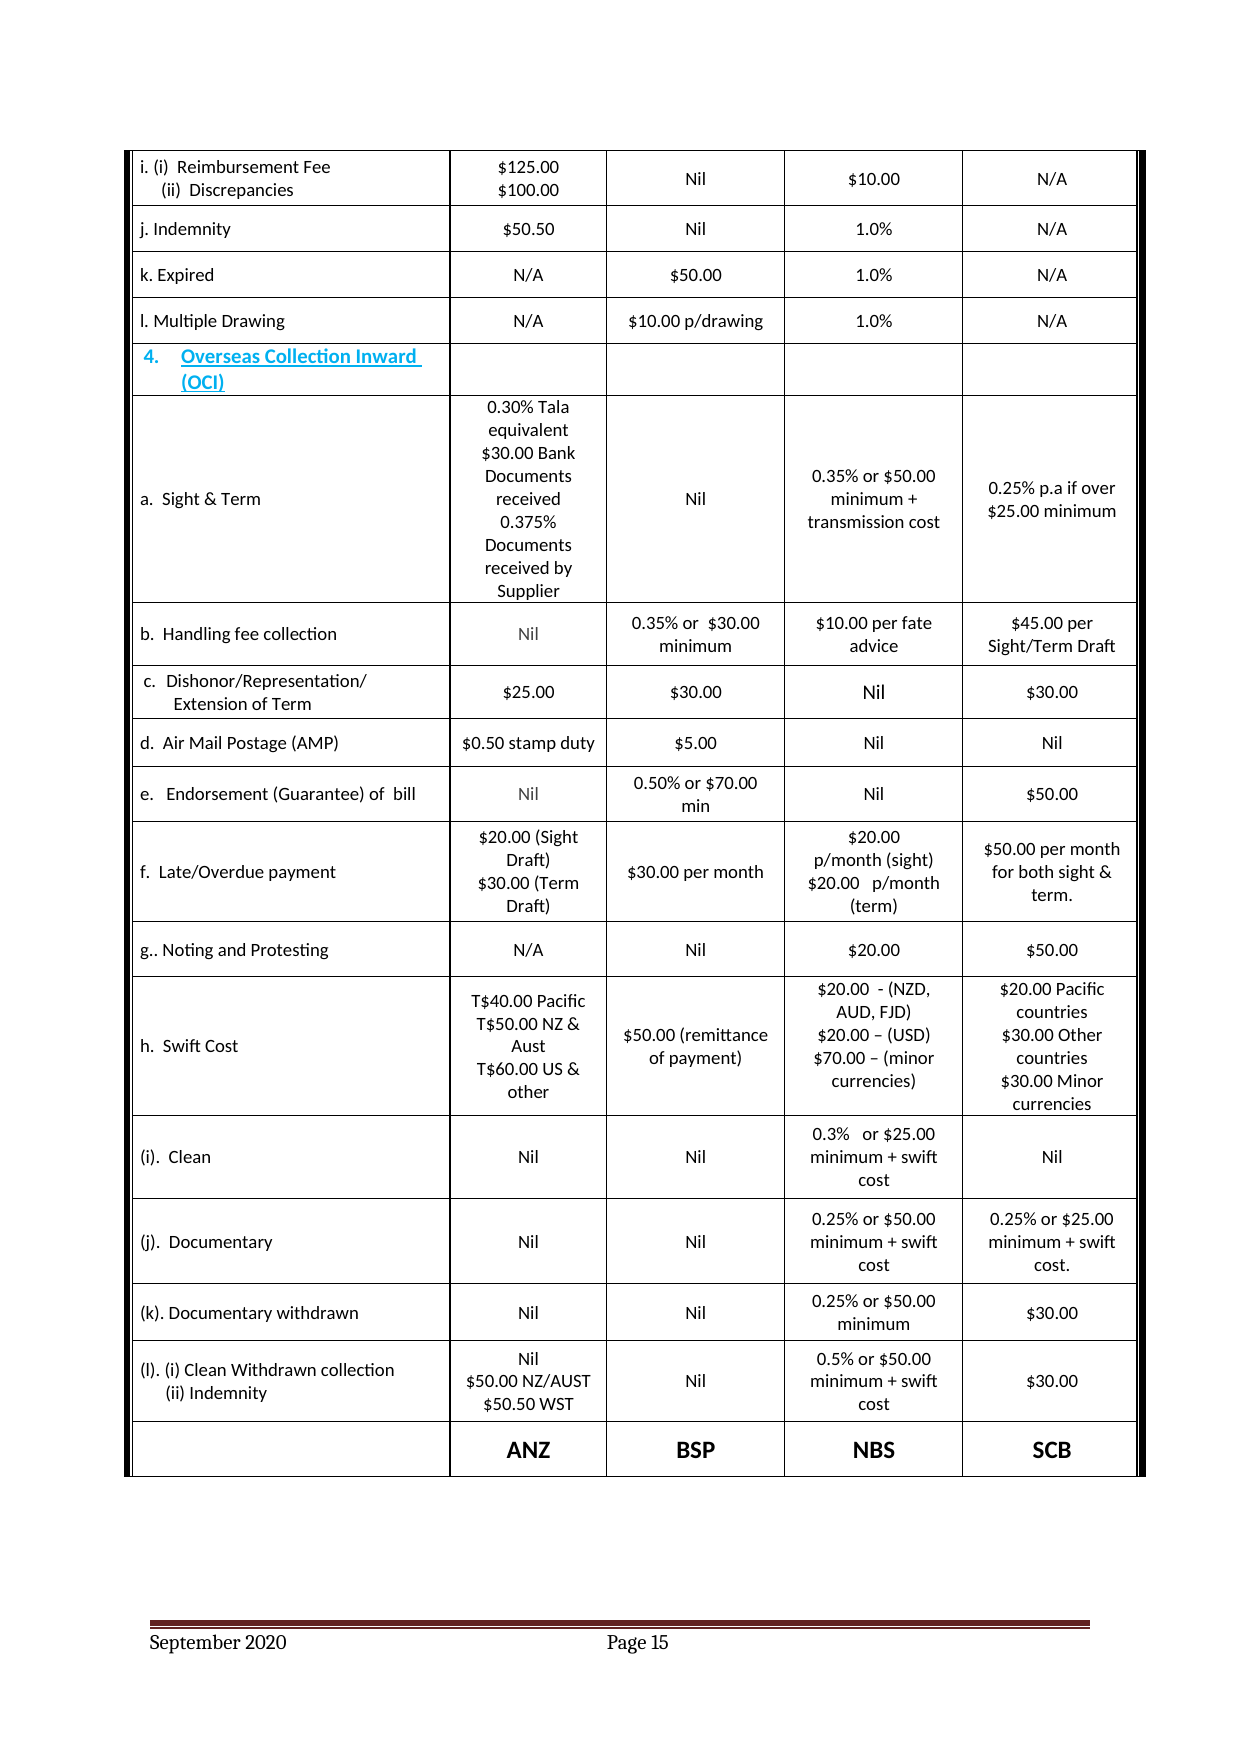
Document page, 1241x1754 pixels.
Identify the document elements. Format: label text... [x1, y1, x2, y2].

table_cell d. Air Mail Postage (AMP) [133, 719, 449, 766]
table_cell [607, 344, 784, 394]
table_cell 0.30% Tala equivalent $30.00 Bank Documents received 0.375% Documents received by Supplier [451, 396, 606, 602]
table_cell Nil [785, 767, 962, 821]
table_cell (i). Clean [133, 1116, 449, 1198]
table_cell SCB [963, 1422, 1136, 1476]
table_cell $10.00 per fate advice [785, 603, 962, 664]
table_cell N/A [963, 252, 1136, 297]
table_cell [963, 344, 1136, 394]
table_cell b. Handling fee collection [133, 603, 449, 664]
table_cell Nil [607, 922, 784, 976]
table_cell $20.00 Pacific countries $30.00 Other countries $30.00 Minor currencies [963, 977, 1136, 1115]
table_cell [133, 1422, 449, 1476]
table_cell N/A [963, 298, 1136, 343]
table_cell 0.25% p.a if over $25.00 minimum [963, 396, 1136, 602]
table_cell $50.50 [451, 206, 606, 251]
table_cell $20.00 p/month (sight) $20.00 p/month (term) [785, 822, 962, 921]
table_cell $50.00 [963, 767, 1136, 821]
table_cell (j). Documentary [133, 1199, 449, 1283]
table_cell BSP [607, 1422, 784, 1476]
table_cell Nil [451, 1199, 606, 1283]
table_cell $50.00 [963, 922, 1136, 976]
table_cell $20.00 (Sight Draft) $30.00 (Term Draft) [451, 822, 606, 921]
table_cell $45.00 per Sight/Term Draft [963, 603, 1136, 664]
table_cell N/A [451, 252, 606, 297]
table_cell $50.00 per month for both sight & term. [963, 822, 1136, 921]
table_cell g.. Noting and Protesting [133, 922, 449, 976]
table_cell Overseas Collection Inward (OCI) [133, 344, 449, 394]
table_cell Nil [607, 1116, 784, 1198]
table_cell N/A [963, 151, 1136, 205]
table_cell $30.00 [963, 1284, 1136, 1340]
table_cell 0.50% or $70.00 min [607, 767, 784, 821]
table_cell i. (i) Reimbursement Fee (ii) Discrepancies [133, 151, 449, 205]
table_cell $30.00 per month [607, 822, 784, 921]
table_cell Nil [607, 151, 784, 205]
table_cell 1.0% [785, 252, 962, 297]
table_cell Nil [607, 396, 784, 602]
table_cell [785, 344, 962, 394]
table_cell Nil [785, 719, 962, 766]
table_cell $20.00 [785, 922, 962, 976]
table_cell Nil [607, 1341, 784, 1421]
table_cell Nil $50.00 NZ/AUST $50.50 WST [451, 1341, 606, 1421]
table_cell $30.00 [963, 1341, 1136, 1421]
table_cell Nil [963, 1116, 1136, 1198]
table_cell T$40.00 Pacific T$50.00 NZ & Aust T$60.00 US & other [451, 977, 606, 1115]
table_cell l. Multiple Drawing [133, 298, 449, 343]
table_cell $30.00 [607, 666, 784, 718]
table_cell (l). (i) Clean Withdrawn collection (ii) Indemnity [133, 1341, 449, 1421]
table_cell Nil [451, 603, 606, 664]
table_cell Nil [451, 1284, 606, 1340]
table_cell NBS [785, 1422, 962, 1476]
table_cell Nil [785, 666, 962, 718]
table_cell 0.35% or $30.00 minimum [607, 603, 784, 664]
table_cell Nil [963, 719, 1136, 766]
table_cell $50.00 (remittance of payment) [607, 977, 784, 1115]
table_cell 1.0% [785, 298, 962, 343]
table_cell $10.00 [785, 151, 962, 205]
table_cell $5.00 [607, 719, 784, 766]
table_cell [451, 344, 606, 394]
table_cell f. Late/Overdue payment [133, 822, 449, 921]
table_cell ANZ [451, 1422, 606, 1476]
table_cell 0.25% or $50.00 minimum [785, 1284, 962, 1340]
table_cell Nil [607, 1199, 784, 1283]
table_cell $125.00 $100.00 [451, 151, 606, 205]
table_cell Nil [607, 1284, 784, 1340]
table_cell N/A [963, 206, 1136, 251]
table_cell 0.35% or $50.00 minimum + transmission cost [785, 396, 962, 602]
table_cell 0.25% or $50.00 minimum + swift cost [785, 1199, 962, 1283]
table_cell j. Indemnity [133, 206, 449, 251]
table_cell 0.5% or $50.00 minimum + swift cost [785, 1341, 962, 1421]
table_cell N/A [451, 298, 606, 343]
table_cell N/A [451, 922, 606, 976]
table_cell $0.50 stamp duty [451, 719, 606, 766]
table_cell Dishonor/Representation/ Extension of Term [133, 666, 449, 718]
table_cell k. Expired [133, 252, 449, 297]
table_cell 0.25% or $25.00 minimum + swift cost. [963, 1199, 1136, 1283]
table_cell 0.3% or $25.00 minimum + swift cost [785, 1116, 962, 1198]
table_cell h. Swift Cost [133, 977, 449, 1115]
table_cell $25.00 [451, 666, 606, 718]
table_cell 1.0% [785, 206, 962, 251]
table_cell Nil [451, 767, 606, 821]
table_cell a. Sight & Term [133, 396, 449, 602]
table_cell Endorsement (Guarantee) of bill [133, 767, 449, 821]
table_cell Nil [451, 1116, 606, 1198]
table_cell $10.00 p/drawing [607, 298, 784, 343]
table_cell $50.00 [607, 252, 784, 297]
table_cell Nil [607, 206, 784, 251]
table_cell (k). Documentary withdrawn [133, 1284, 449, 1340]
table_cell $30.00 [963, 666, 1136, 718]
table_cell $20.00 - (NZD, AUD, FJD) $20.00 – (USD) $70.00 – (minor currencies) [785, 977, 962, 1115]
